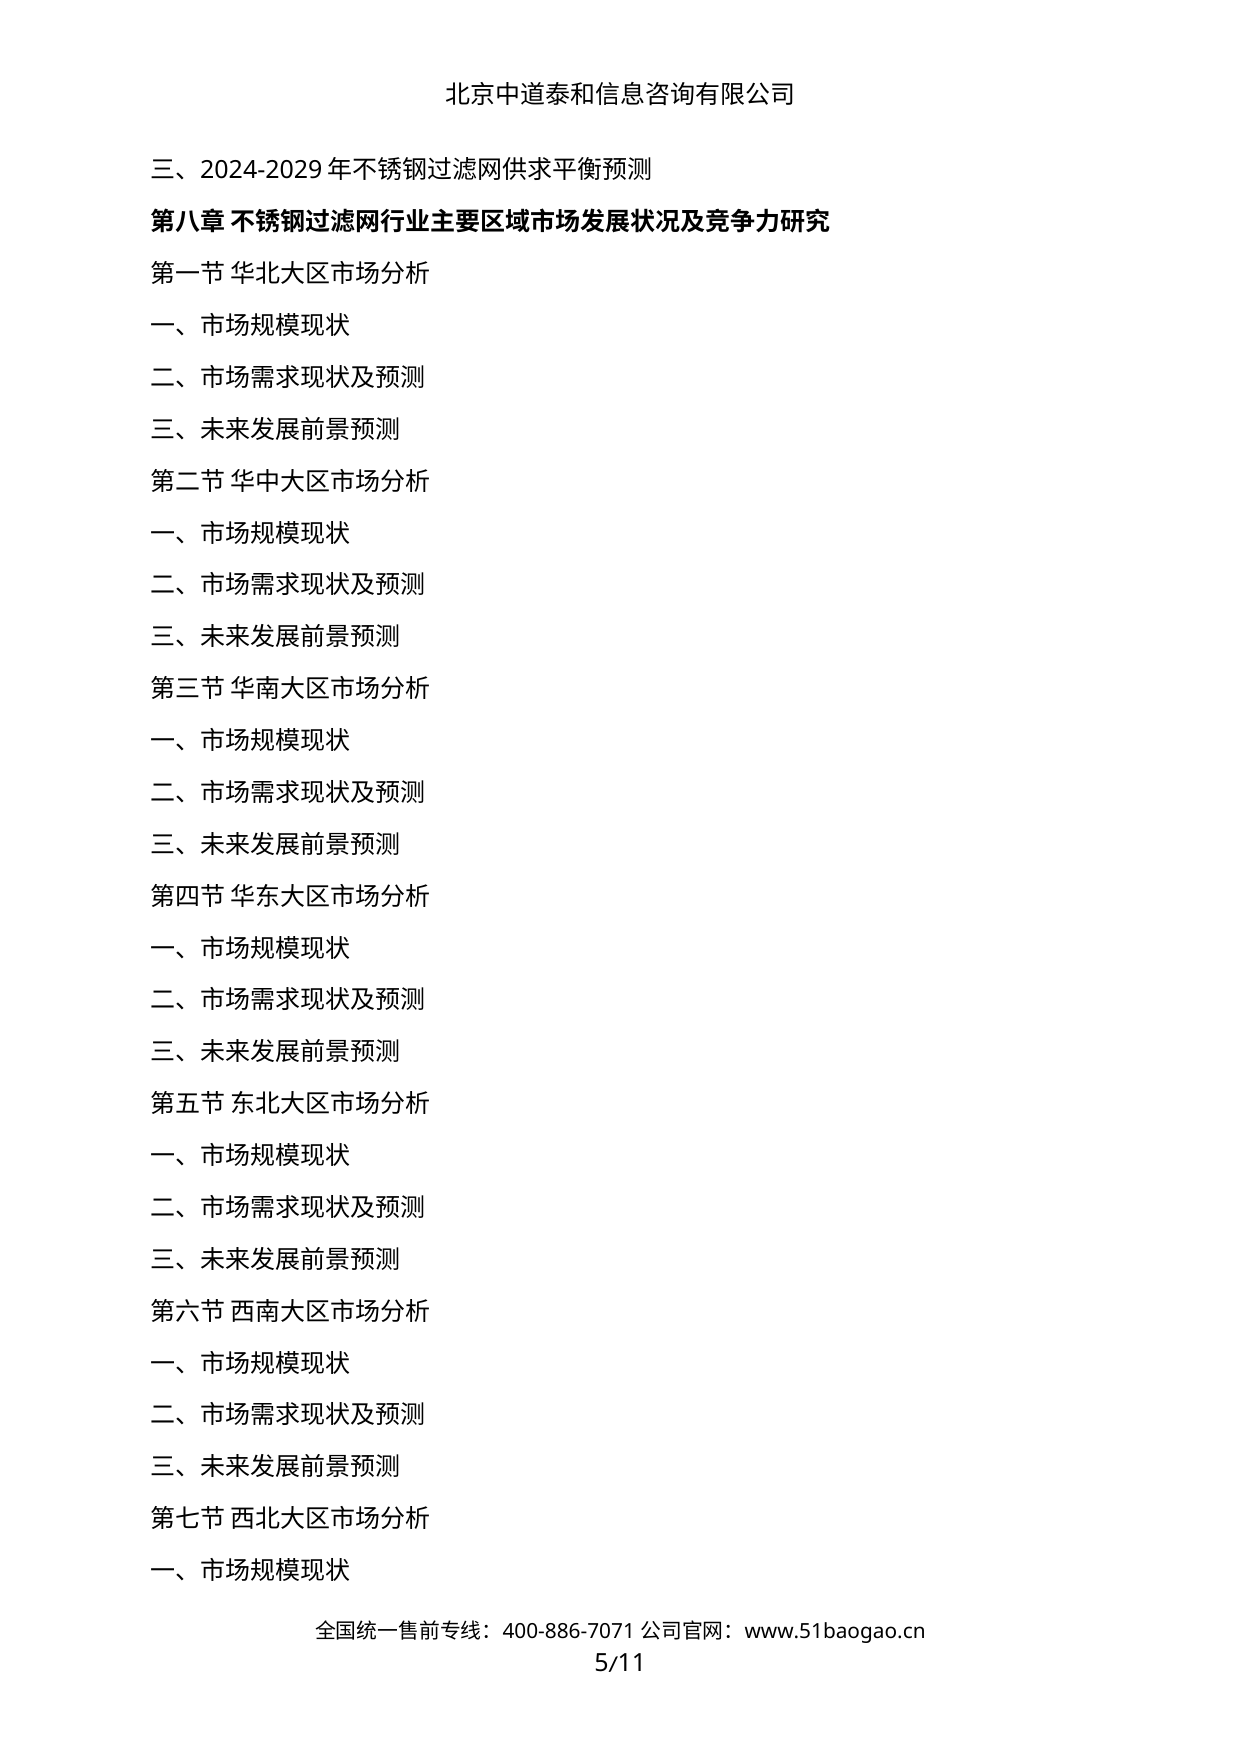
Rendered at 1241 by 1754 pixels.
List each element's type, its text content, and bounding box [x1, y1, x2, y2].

text 第二节 华中大区市场分析 [150, 461, 1090, 497]
text 三、2024-2029年不锈钢过滤网供求平衡预测 [150, 150, 1090, 186]
text 第五节 东北大区市场分析 [150, 1084, 1090, 1120]
text 二、市场需求现状及预测 [150, 1395, 1090, 1431]
text 三、未来发展前景预测 [150, 1032, 1090, 1068]
text 二、市场需求现状及预测 [150, 565, 1090, 601]
text 一、市场规模现状 [150, 1551, 1090, 1587]
text 二、市场需求现状及预测 [150, 357, 1090, 394]
text 第七节 西北大区市场分析 [150, 1499, 1090, 1535]
text 一、市场规模现状 [150, 721, 1090, 757]
text 三、未来发展前景预测 [150, 409, 1090, 446]
text 一、市场规模现状 [150, 928, 1090, 964]
text 二、市场需求现状及预测 [150, 980, 1090, 1016]
text 三、未来发展前景预测 [150, 1239, 1090, 1276]
text 一、市场规模现状 [150, 513, 1090, 549]
text 三、未来发展前景预测 [150, 1447, 1090, 1483]
text 三、未来发展前景预测 [150, 824, 1090, 861]
text 第三节 华南大区市场分析 [150, 669, 1090, 705]
text 一、市场规模现状 [150, 1136, 1090, 1172]
text 一、市场规模现状 [150, 1343, 1090, 1379]
text 二、市场需求现状及预测 [150, 1187, 1090, 1224]
text 一、市场规模现状 [150, 306, 1090, 342]
text 第六节 西南大区市场分析 [150, 1291, 1090, 1327]
text 第四节 华东大区市场分析 [150, 876, 1090, 912]
text 三、未来发展前景预测 [150, 617, 1090, 653]
text 第一节 华北大区市场分析 [150, 254, 1090, 290]
text 第八章 不锈钢过滤网行业主要区域市场发展状况及竞争力研究 [150, 202, 1090, 238]
text 二、市场需求现状及预测 [150, 772, 1090, 809]
